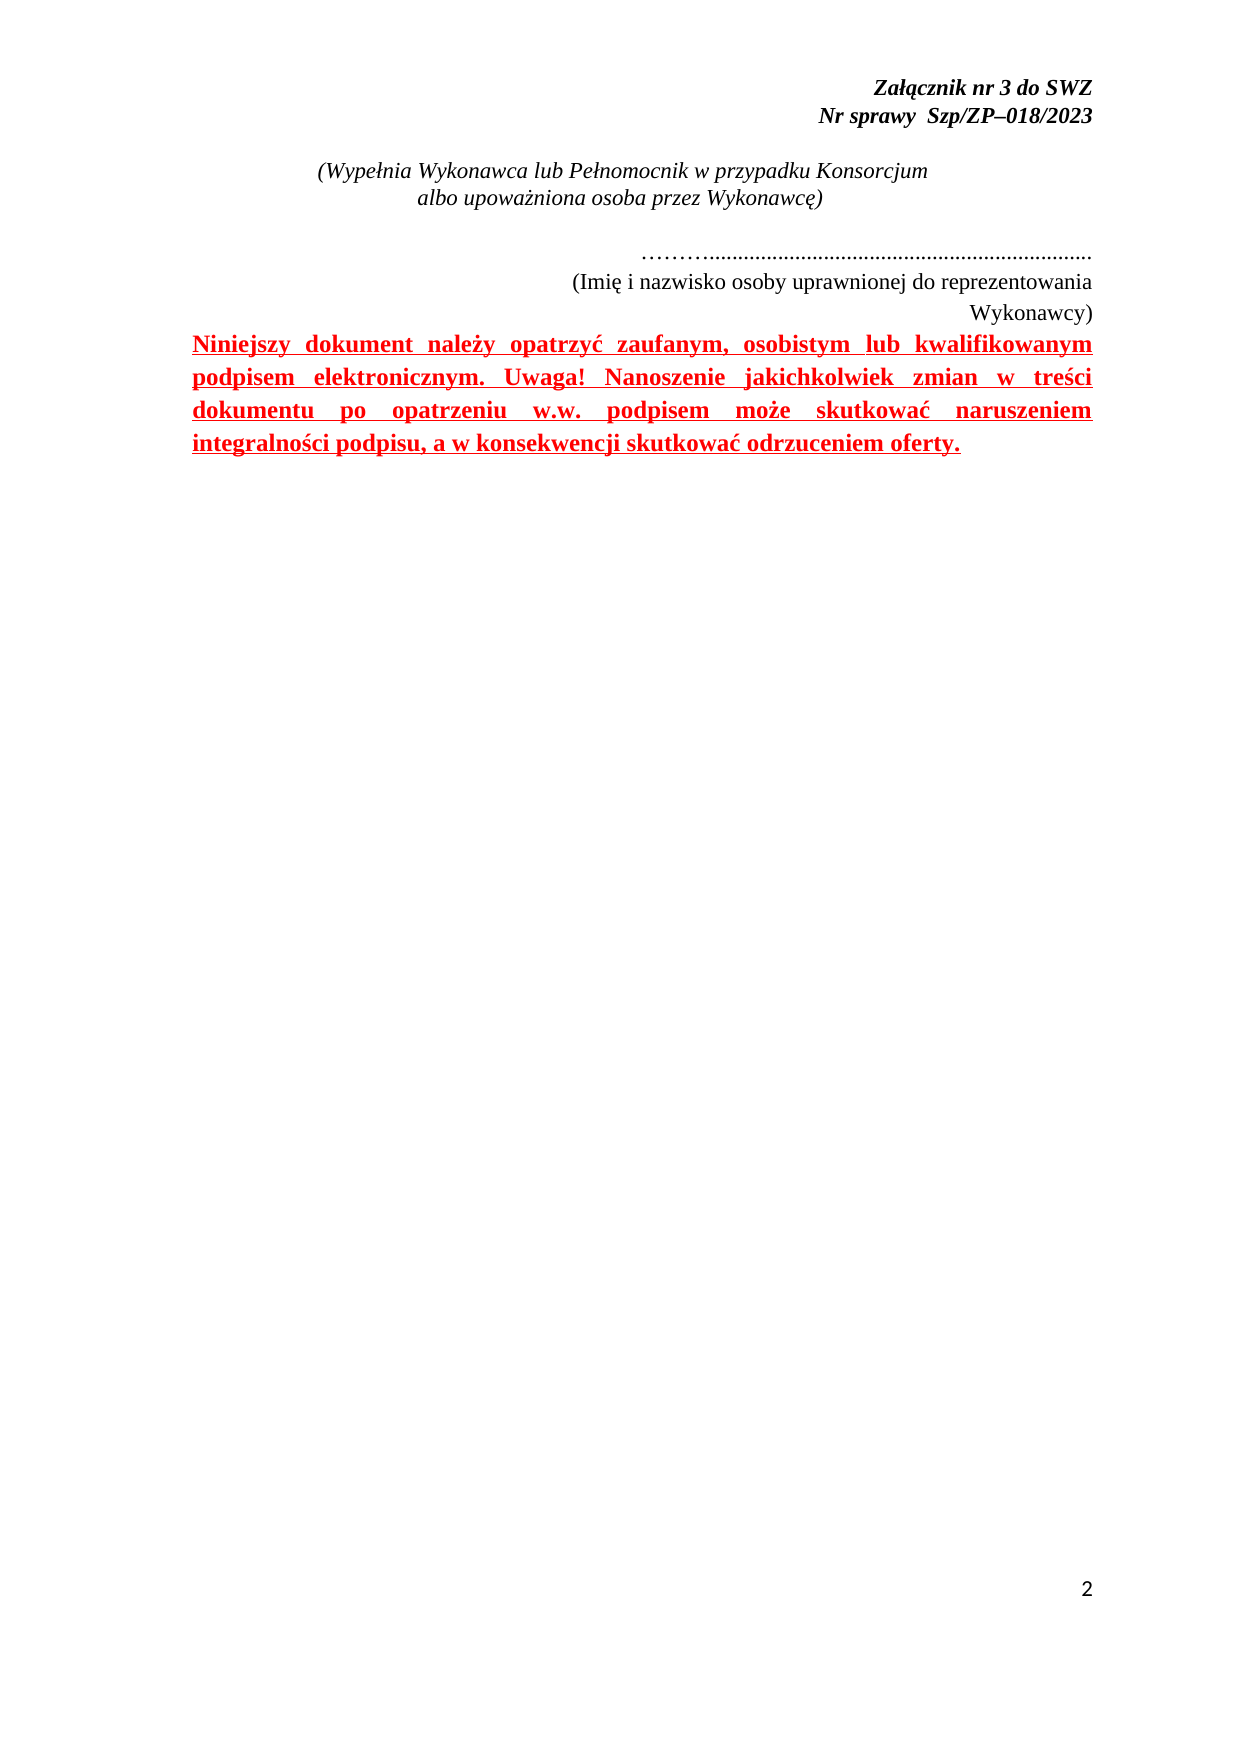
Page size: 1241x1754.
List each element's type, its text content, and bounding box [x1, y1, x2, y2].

text albo upoważniona osoba przez Wykonawcę) [148, 184, 1093, 210]
text ………................................................................... [148, 238, 1093, 264]
text Niniejszy dokument należy opatrzyć zaufanym, osobistym lub kwalifikowanym podpisem elektronicznym. Uwaga! Nanoszenie jakichkolwiek zmian w treści dokumentu po opatrzeniu w.w. podpisem może skutkować naruszeniem integralności podpisu, a w konsekwencji skutkować odrzuceniem oferty. [192, 329, 1093, 354]
text Niniejszy dokument należy opatrzyć zaufanym, osobistym lub kwalifikowanym podpisem elektronicznym. Uwaga! Nanoszenie jakichkolwiek zmian w treści dokumentu po opatrzeniu w.w. podpisem może skutkować naruszeniem integralności podpisu, a w konsekwencji skutkować odrzuceniem oferty. [192, 421, 1093, 457]
text (Wypełnia Wykonawca lub Pełnomocnik w przypadku Konsorcjum [148, 157, 1093, 184]
text Wykonawcy) [148, 299, 1093, 325]
text (Imię i nazwisko osoby uprawnionej do reprezentowania [148, 268, 1093, 295]
text Niniejszy dokument należy opatrzyć zaufanym, osobistym lub kwalifikowanym podpisem elektronicznym. Uwaga! Nanoszenie jakichkolwiek zmian w treści dokumentu po opatrzeniu w.w. podpisem może skutkować naruszeniem integralności podpisu, a w konsekwencji skutkować odrzuceniem oferty. [192, 388, 1093, 420]
text Niniejszy dokument należy opatrzyć zaufanym, osobistym lub kwalifikowanym podpisem elektronicznym. Uwaga! Nanoszenie jakichkolwiek zmian w treści dokumentu po opatrzeniu w.w. podpisem może skutkować naruszeniem integralności podpisu, a w konsekwencji skutkować odrzuceniem oferty. [192, 355, 1093, 387]
